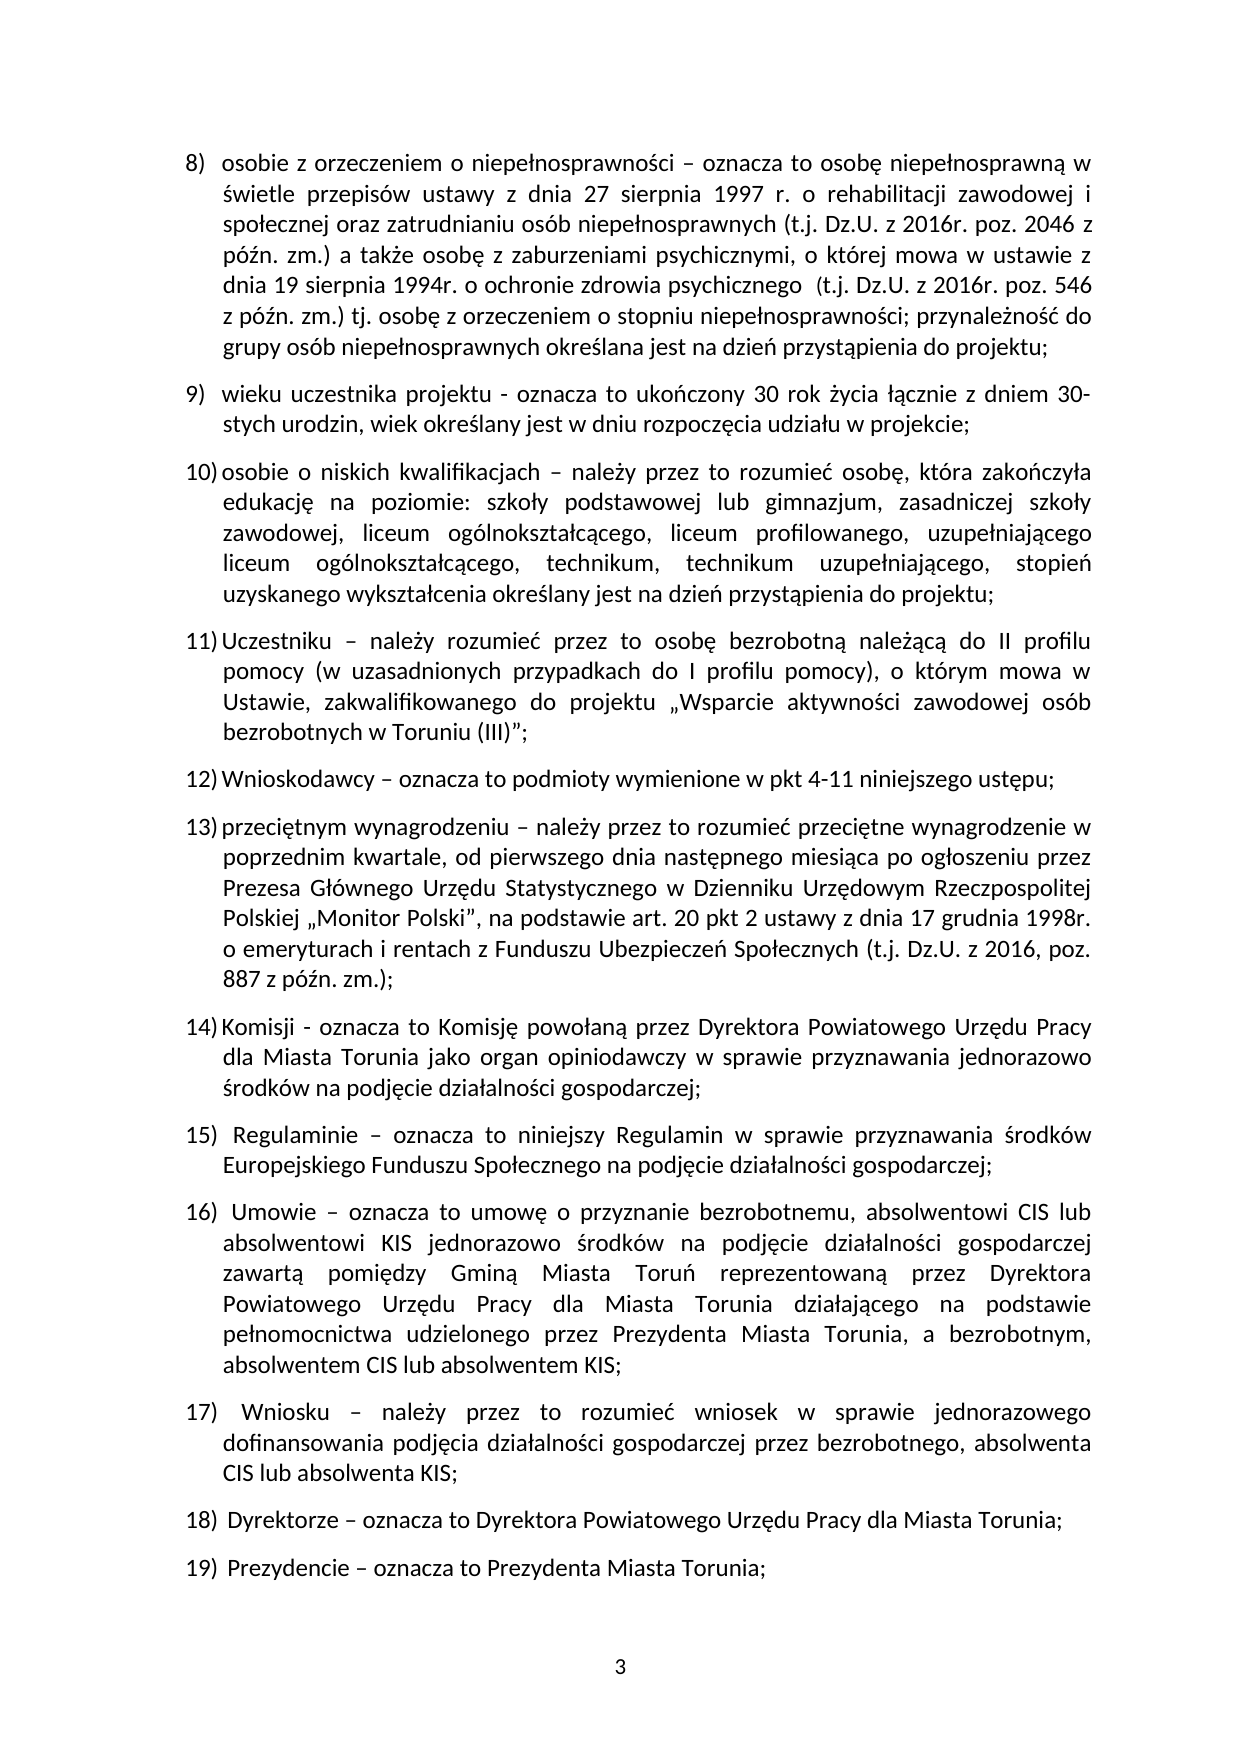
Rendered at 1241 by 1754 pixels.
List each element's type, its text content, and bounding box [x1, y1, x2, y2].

list osobie o niskich kwalifikacjach – należy przez to rozumieć osobę, która zakończyła edukację na poziomie: szkoły podstawowej lub gimnazjum, zasadniczej szkoły zawodowej, liceum ogólnokształcącego, liceum profilowanego, uzupełniającego liceum ogólnokształcącego, technikum, technikum uzupełniającego, stopień uzyskanego wykształcenia określany jest na dzień przystąpienia do projektu; [185, 456, 1093, 608]
list Komisji - oznacza to Komisję powołaną przez Dyrektora Powiatowego Urzędu Pracy dla Miasta Torunia jako organ opiniodawczy w sprawie przyznawania jednorazowo środków na podjęcie działalności gospodarczej; [185, 1011, 1093, 1102]
list wieku uczestnika projektu - oznacza to ukończony 30 rok życia łącznie z dniem 30-stych urodzin, wiek określany jest w dniu rozpoczęcia udziału w projekcie; [185, 378, 1093, 439]
list przeciętnym wynagrodzeniu – należy przez to rozumieć przeciętne wynagrodzenie w poprzednim kwartale, od pierwszego dnia następnego miesiąca po ogłoszeniu przez Prezesa Głównego Urzędu Statystycznego w Dzienniku Urzędowym Rzeczpospolitej Polskiej „Monitor Polski”, na podstawie art. 20 pkt 2 ustawy z dnia 17 grudnia 1998r. o emeryturach i rentach z Funduszu Ubezpieczeń Społecznych (t.j. Dz.U. z 2016, poz. 887 z późn. zm.); [185, 811, 1093, 994]
list Prezydencie – oznacza to Prezydenta Miasta Torunia; [185, 1552, 1093, 1582]
list Regulaminie – oznacza to niniejszy Regulamin w sprawie przyznawania środków Europejskiego Funduszu Społecznego na podjęcie działalności gospodarczej; [185, 1119, 1093, 1180]
list Wniosku – należy przez to rozumieć wniosek w sprawie jednorazowego dofinansowania podjęcia działalności gospodarczej przez bezrobotnego, absolwenta CIS lub absolwenta KIS; [185, 1396, 1093, 1488]
list Dyrektorze – oznacza to Dyrektora Powiatowego Urzędu Pracy dla Miasta Torunia; [185, 1504, 1093, 1535]
list osobie z orzeczeniem o niepełnosprawności – oznacza to osobę niepełnosprawną w świetle przepisów ustawy z dnia 27 sierpnia 1997 r. o rehabilitacji zawodowej i społecznej oraz zatrudnianiu osób niepełnosprawnych (t.j. Dz.U. z 2016r. poz. 2046 z późn. zm.) a także osobę z zaburzeniami psychicznymi, o której mowa w ustawie z dnia 19 sierpnia 1994r. o ochronie zdrowia psychicznego (t.j. Dz.U. z 2016r. poz. 546 z późn. zm.) tj. osobę z orzeczeniem o stopniu niepełnosprawności; przynależność do grupy osób niepełnosprawnych określana jest na dzień przystąpienia do projektu; [185, 148, 1093, 361]
list Uczestniku – należy rozumieć przez to osobę bezrobotną należącą do II profilu pomocy (w uzasadnionych przypadkach do I profilu pomocy), o którym mowa w Ustawie, zakwalifikowanego do projektu „Wsparcie aktywności zawodowej osób bezrobotnych w Toruniu (III)”; [185, 625, 1093, 747]
list Wnioskodawcy – oznacza to podmioty wymienione w pkt 4-11 niniejszego ustępu; [185, 764, 1093, 794]
list Umowie – oznacza to umowę o przyznanie bezrobotnemu, absolwentowi CIS lub absolwentowi KIS jednorazowo środków na podjęcie działalności gospodarczej zawartą pomiędzy Gminą Miasta Toruń reprezentowaną przez Dyrektora Powiatowego Urzędu Pracy dla Miasta Torunia działającego na podstawie pełnomocnictwa udzielonego przez Prezydenta Miasta Torunia, a bezrobotnym, absolwentem CIS lub absolwentem KIS; [185, 1197, 1093, 1380]
